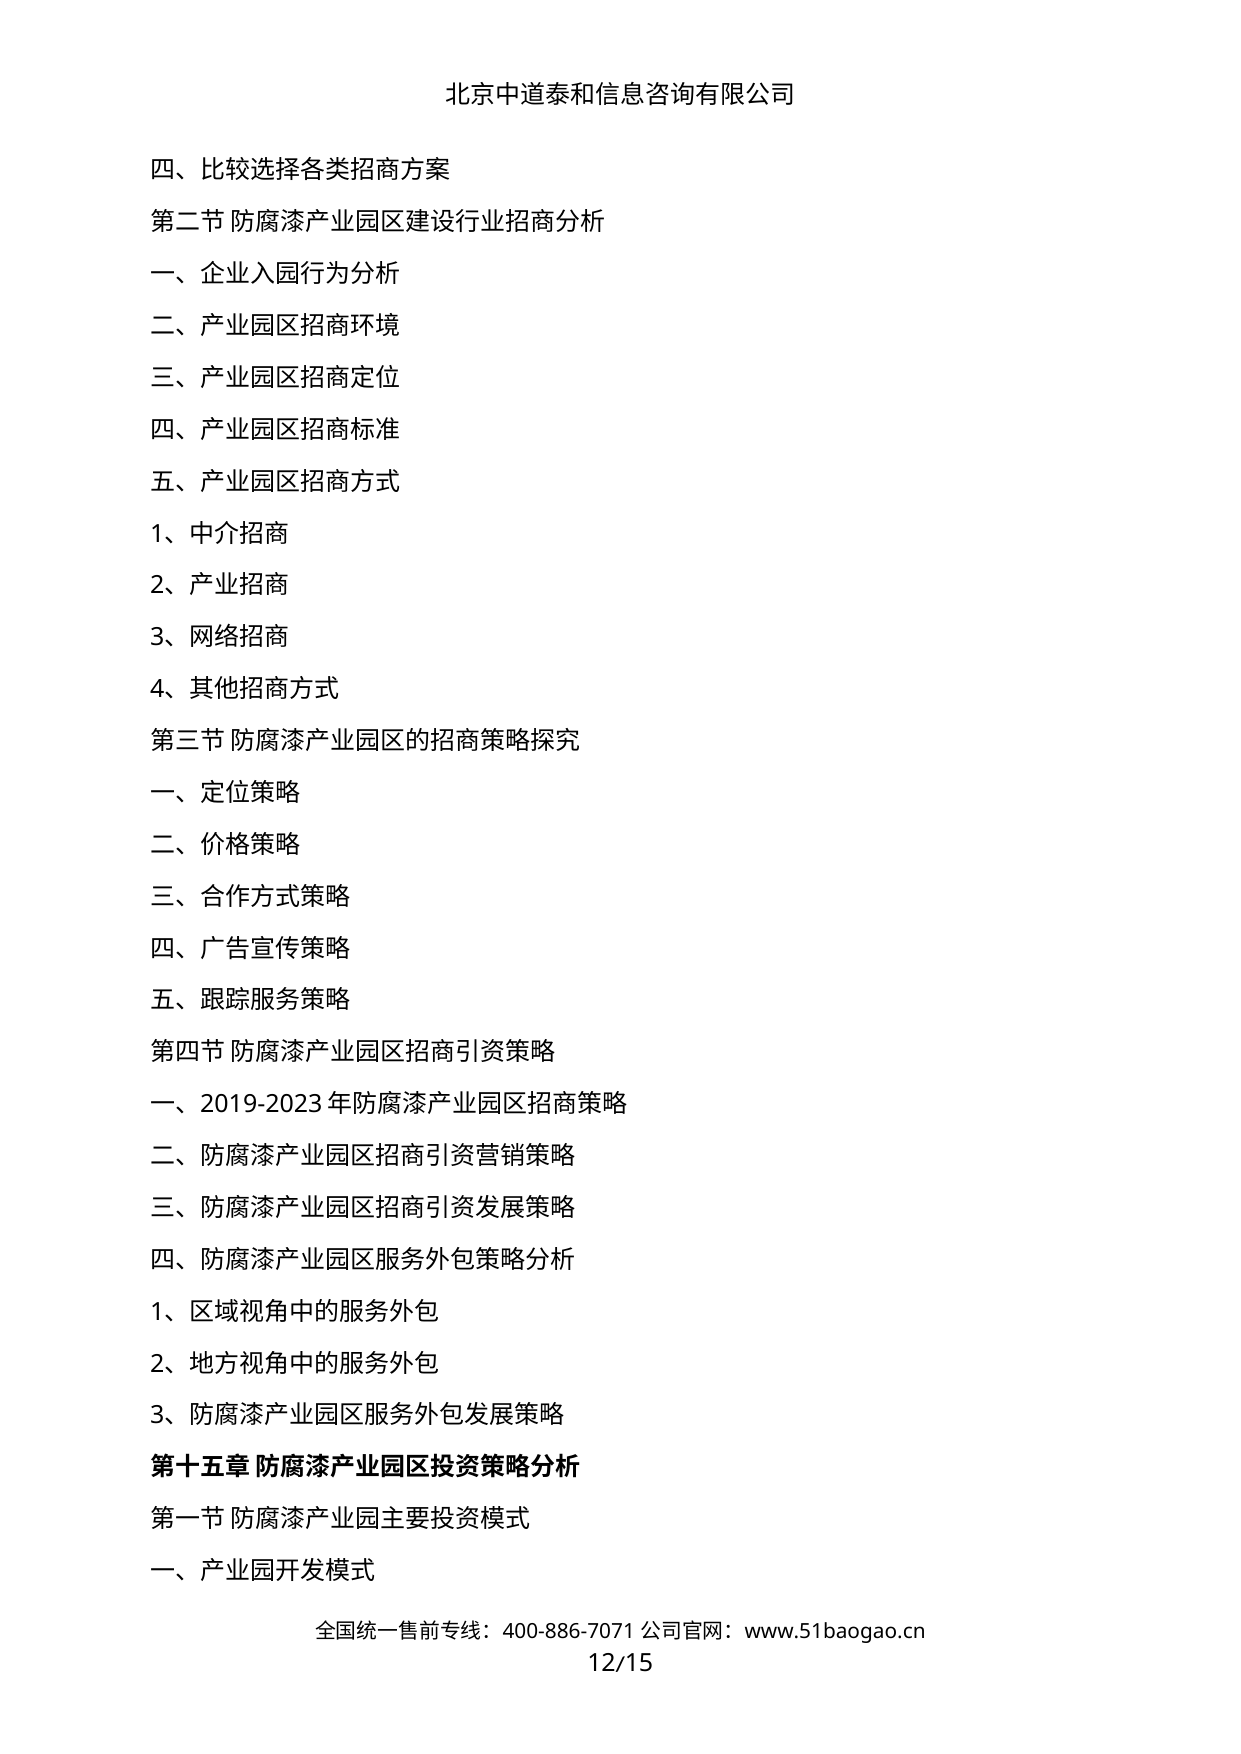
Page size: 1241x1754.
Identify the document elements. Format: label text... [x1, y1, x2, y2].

text 一、定位策略 [150, 772, 1090, 809]
text 4、其他招商方式 [150, 669, 1090, 705]
text 四、产业园区招商标准 [150, 409, 1090, 446]
text 1、中介招商 [150, 513, 1090, 549]
text 四、广告宣传策略 [150, 928, 1090, 964]
text 第二节 防腐漆产业园区建设行业招商分析 [150, 202, 1090, 238]
text 五、跟踪服务策略 [150, 980, 1090, 1016]
text 三、产业园区招商定位 [150, 357, 1090, 394]
text 一、2019-2023年防腐漆产业园区招商策略 [150, 1084, 1090, 1120]
text 二、防腐漆产业园区招商引资营销策略 [150, 1136, 1090, 1172]
text 第四节 防腐漆产业园区招商引资策略 [150, 1032, 1090, 1068]
text 2、地方视角中的服务外包 [150, 1343, 1090, 1379]
text 五、产业园区招商方式 [150, 461, 1090, 497]
text 一、产业园开发模式 [150, 1551, 1090, 1587]
text 第一节 防腐漆产业园主要投资模式 [150, 1499, 1090, 1535]
text 第十五章 防腐漆产业园区投资策略分析 [150, 1447, 1090, 1483]
text 第三节 防腐漆产业园区的招商策略探究 [150, 721, 1090, 757]
text 1、区域视角中的服务外包 [150, 1291, 1090, 1327]
text 2、产业招商 [150, 565, 1090, 601]
text 二、价格策略 [150, 824, 1090, 861]
text 一、企业入园行为分析 [150, 254, 1090, 290]
text 四、比较选择各类招商方案 [150, 150, 1090, 186]
text 3、网络招商 [150, 617, 1090, 653]
text 三、合作方式策略 [150, 876, 1090, 912]
text 四、防腐漆产业园区服务外包策略分析 [150, 1239, 1090, 1276]
text 三、防腐漆产业园区招商引资发展策略 [150, 1187, 1090, 1224]
text 3、防腐漆产业园区服务外包发展策略 [150, 1395, 1090, 1431]
text 二、产业园区招商环境 [150, 306, 1090, 342]
